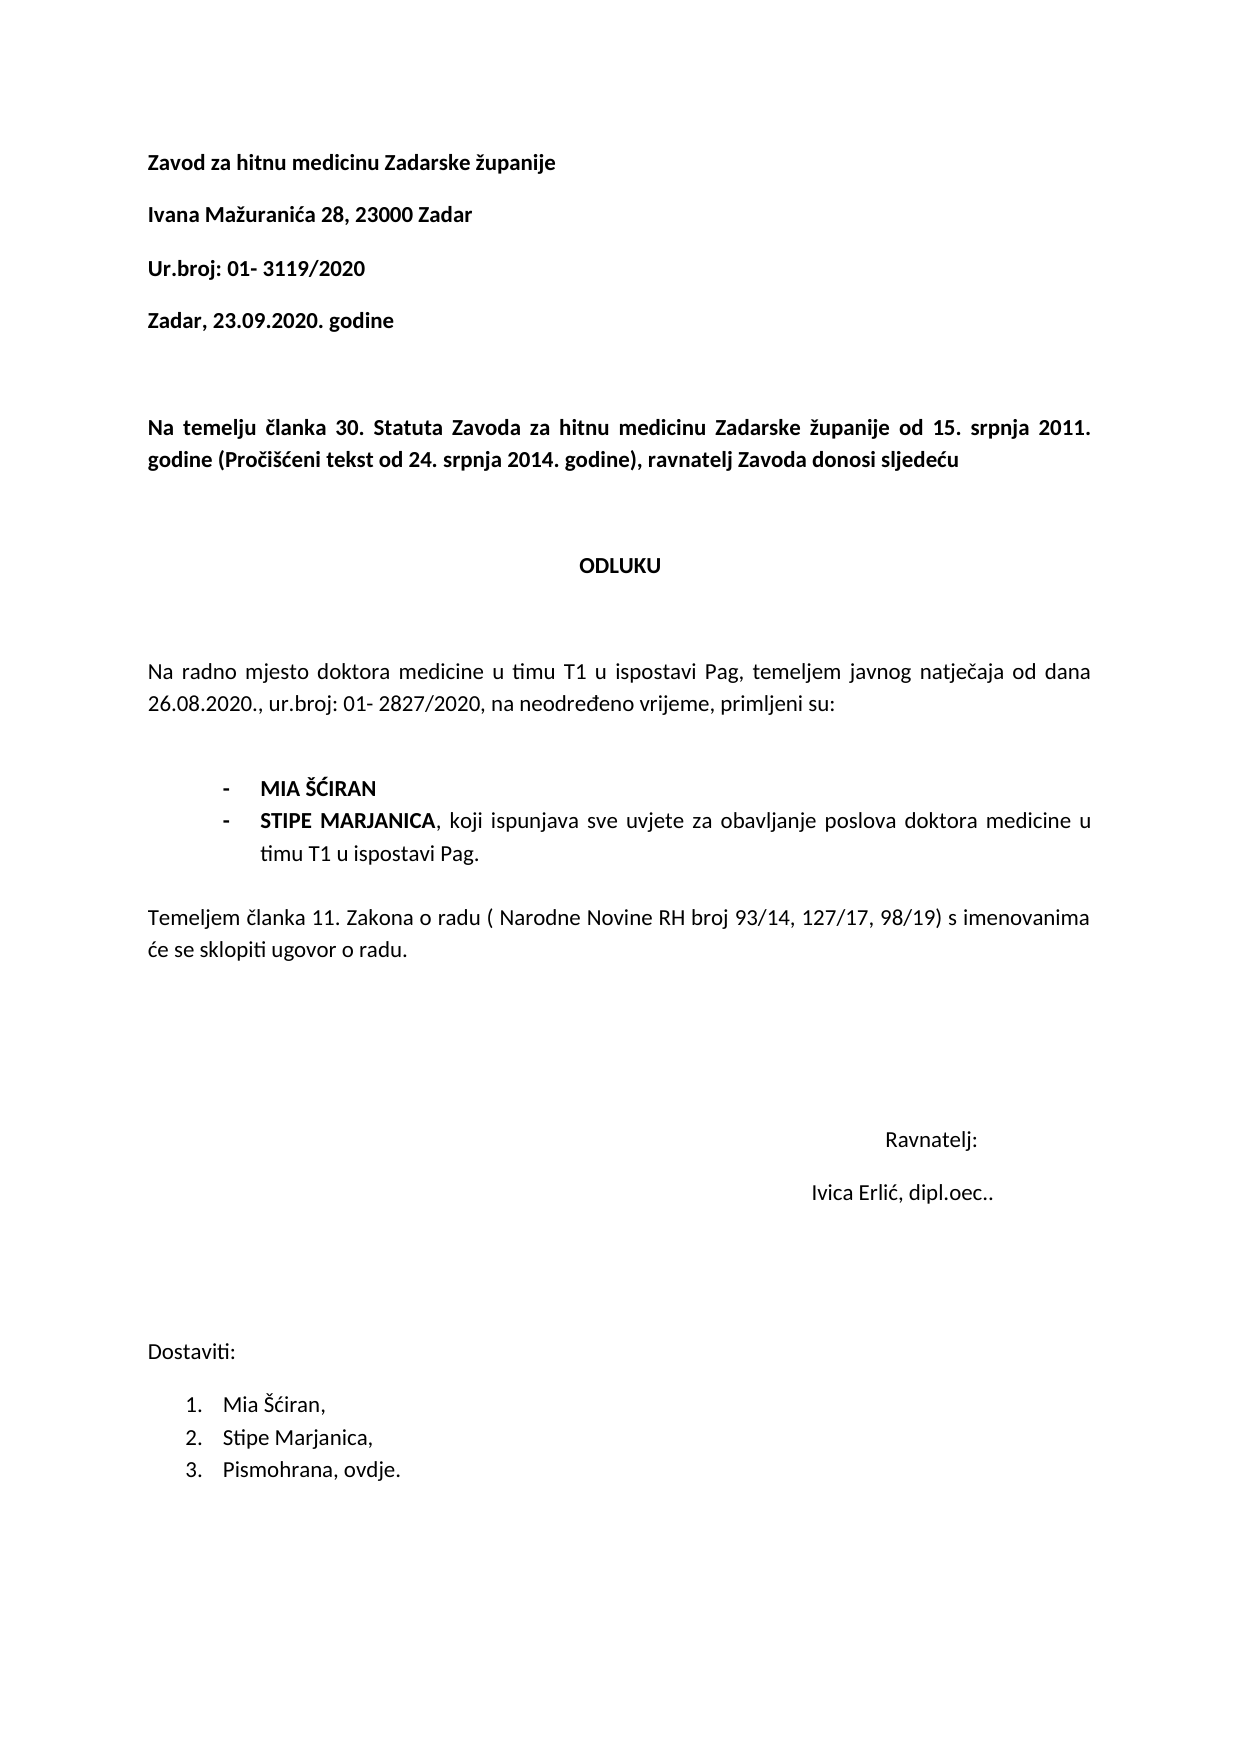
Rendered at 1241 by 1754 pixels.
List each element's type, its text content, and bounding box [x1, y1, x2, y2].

list STIPE MARJANICA, koji ispunjava sve uvjete za obavljanje poslova doktora medicine u timu T1 u ispostavi Pag. [223, 807, 1093, 867]
text Ivana Mažuranića 28, 23000 Zadar [148, 201, 1093, 229]
list Mia Šćiran, [185, 1391, 1093, 1418]
text Zadar, 23.09.2020. godine [148, 307, 1093, 335]
text Zavod za hitnu medicinu Zadarske županije [148, 148, 1093, 176]
text Na temelju članka 30. Statuta Zavoda za hitnu medicinu Zadarske županije od 15. srpnja 2011. godine (Pročišćeni tekst od 24. srpnja 2014. godine), ravnatelj Zavoda donosi sljedeću [148, 413, 1093, 473]
text ODLUKU [148, 551, 1093, 579]
text Na radno mjesto doktora medicine u timu T1 u ispostavi Pag, temeljem javnog natječaja od dana 26.08.2020., ur.broj: 01- 2827/2020, na neodređeno vrijeme, primljeni su: [148, 657, 1093, 717]
text Dostaviti: [148, 1337, 1093, 1366]
text Ur.broj: 01- 3119/2020 [148, 254, 1093, 282]
list Stipe Marjanica, [185, 1423, 1093, 1451]
text Ravnatelj: [885, 1125, 1093, 1153]
list MIA ŠĆIRAN [223, 774, 1093, 802]
list Pismohrana, ovdje. [185, 1455, 1093, 1483]
list Temeljem članka 11. Zakona o radu ( Narodne Novine RH broj 93/14, 127/17, 98/19) s imenovanima će se sklopiti ugovor o radu. [148, 903, 1093, 963]
text Ivica Erlić, dipl.oec.. [738, 1178, 1093, 1206]
